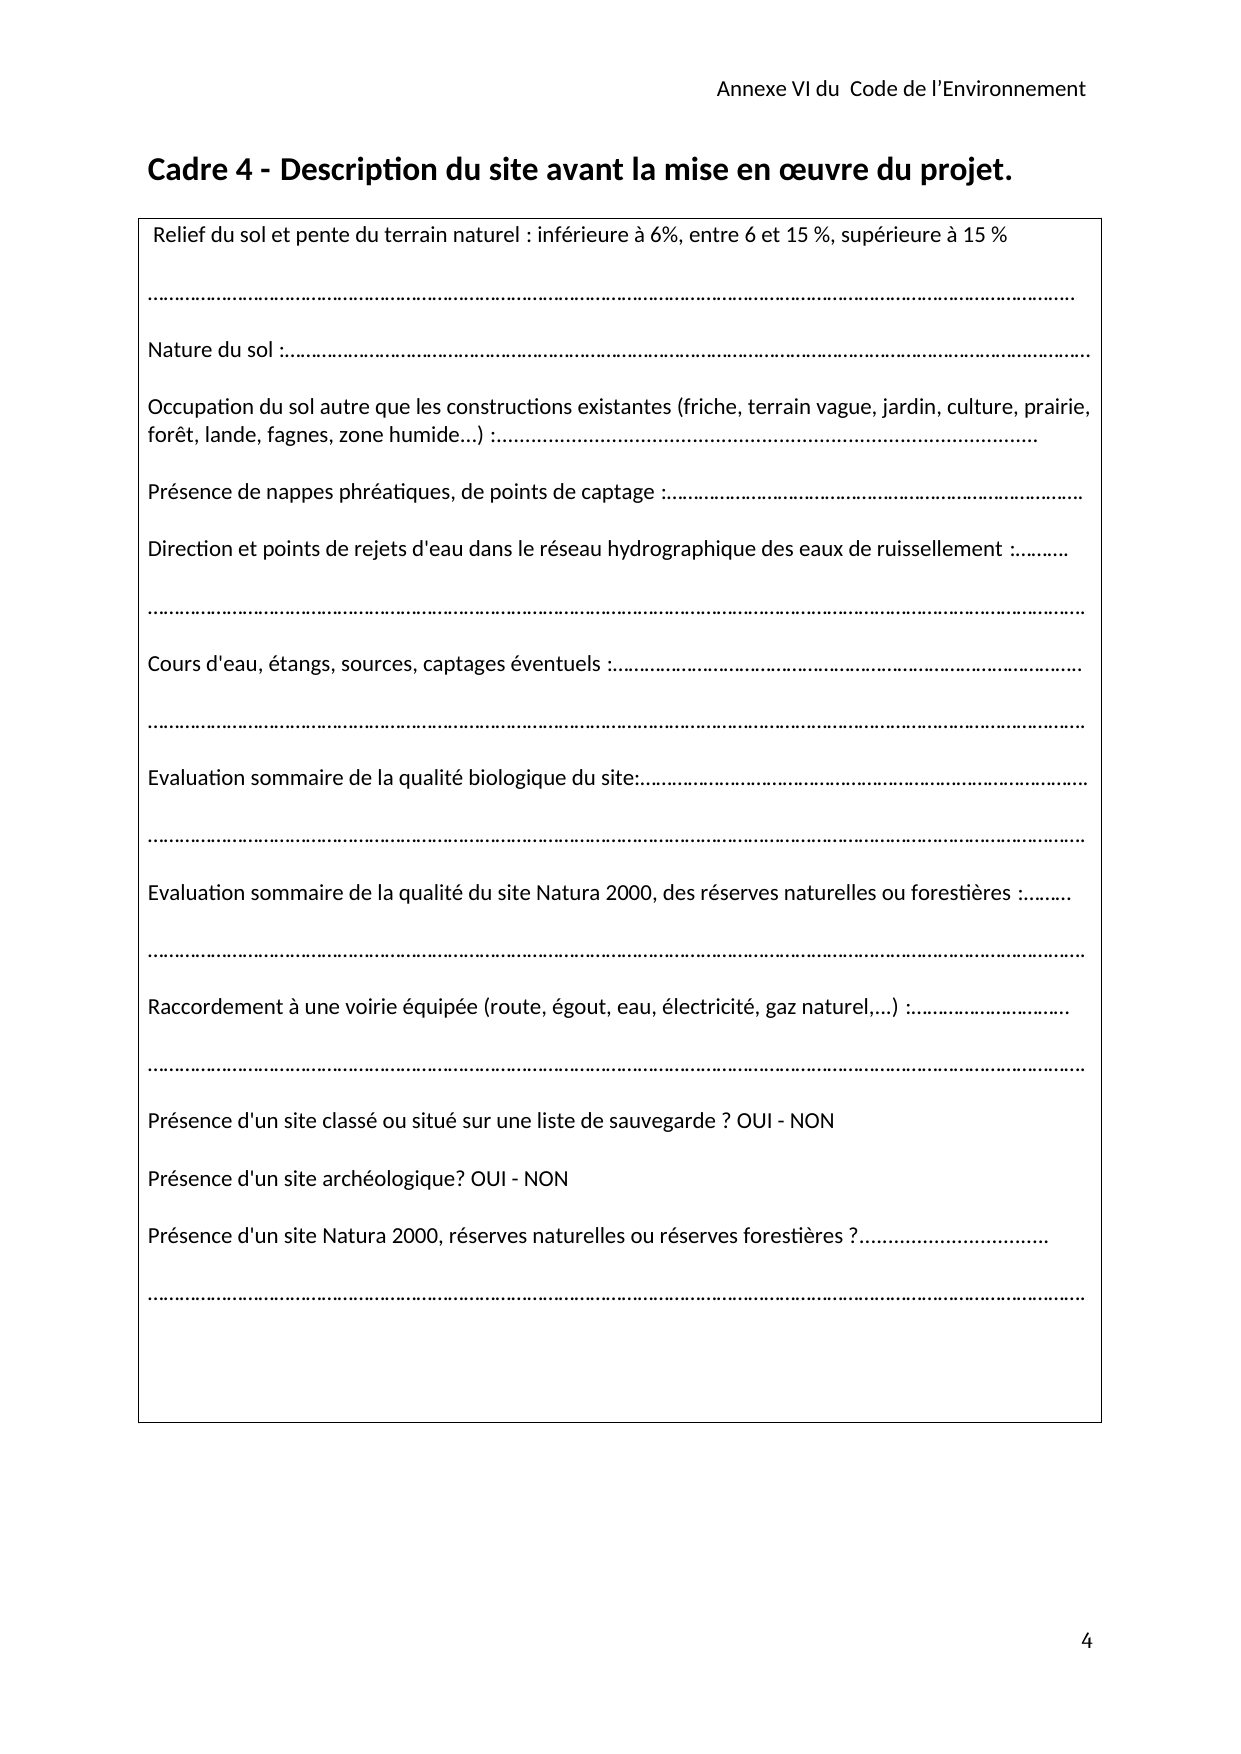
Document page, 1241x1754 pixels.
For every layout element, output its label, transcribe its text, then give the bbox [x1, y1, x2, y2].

text Occupation du sol autre que les constructions existantes (friche, terrain vague, jardin, culture, prairie, forêt, lande, fagnes, zone humide...) :.............................................................................................. [139, 389, 1101, 448]
text ………………………………………………………………………………………………………………………………………………………….. [139, 275, 1101, 306]
text Cours d'eau, étangs, sources, captages éventuels :…………………………………………………………………………….. [139, 646, 1101, 677]
text Evaluation sommaire de la qualité biologique du site:…………………………………………………………………………. [139, 760, 1101, 791]
text Présence d'un site classé ou situé sur une liste de sauvegarde ? OUI - NON [139, 1103, 1101, 1134]
text Nature du sol :……………………………………………………………………………………………………………………………………… [139, 332, 1101, 363]
text ……………………………………………………………………………………………………………………………………………………………. [139, 1046, 1101, 1077]
text ……………………………………………………………………………………………………………………………………………………………. [139, 589, 1101, 620]
text ……………………………………………………………………………………………………………………………………………………………. [139, 817, 1101, 848]
text Evaluation sommaire de la qualité du site Natura 2000, des réserves naturelles ou forestières :……… [139, 874, 1101, 906]
text Raccordement à une voirie équipée (route, égout, eau, électricité, gaz naturel,...) :………………………… [139, 989, 1101, 1020]
text Relief du sol et pente du terrain naturel : inférieure à 6%, entre 6 et 15 %, supérieure à 15 % [139, 219, 1101, 249]
text Cadre 4 - Description du site avant la mise en œuvre du projet. [148, 148, 1093, 188]
text ……………………………………………………………………………………………………………………………………………………………. [139, 932, 1101, 963]
text Présence de nappes phréatiques, de points de captage :……………………………………………………………………. [139, 474, 1101, 505]
text ……………………………………………………………………………………………………………………………………………………………. [139, 1275, 1101, 1306]
text Présence d'un site archéologique? OUI - NON [139, 1161, 1101, 1192]
text ……………………………………………………………………………………………………………………………………………………………. [139, 703, 1101, 734]
text Direction et points de rejets d'eau dans le réseau hydrographique des eaux de ruissellement :………. [139, 531, 1101, 563]
text Présence d'un site Natura 2000, réserves naturelles ou réserves forestières ?................................. [139, 1218, 1101, 1249]
